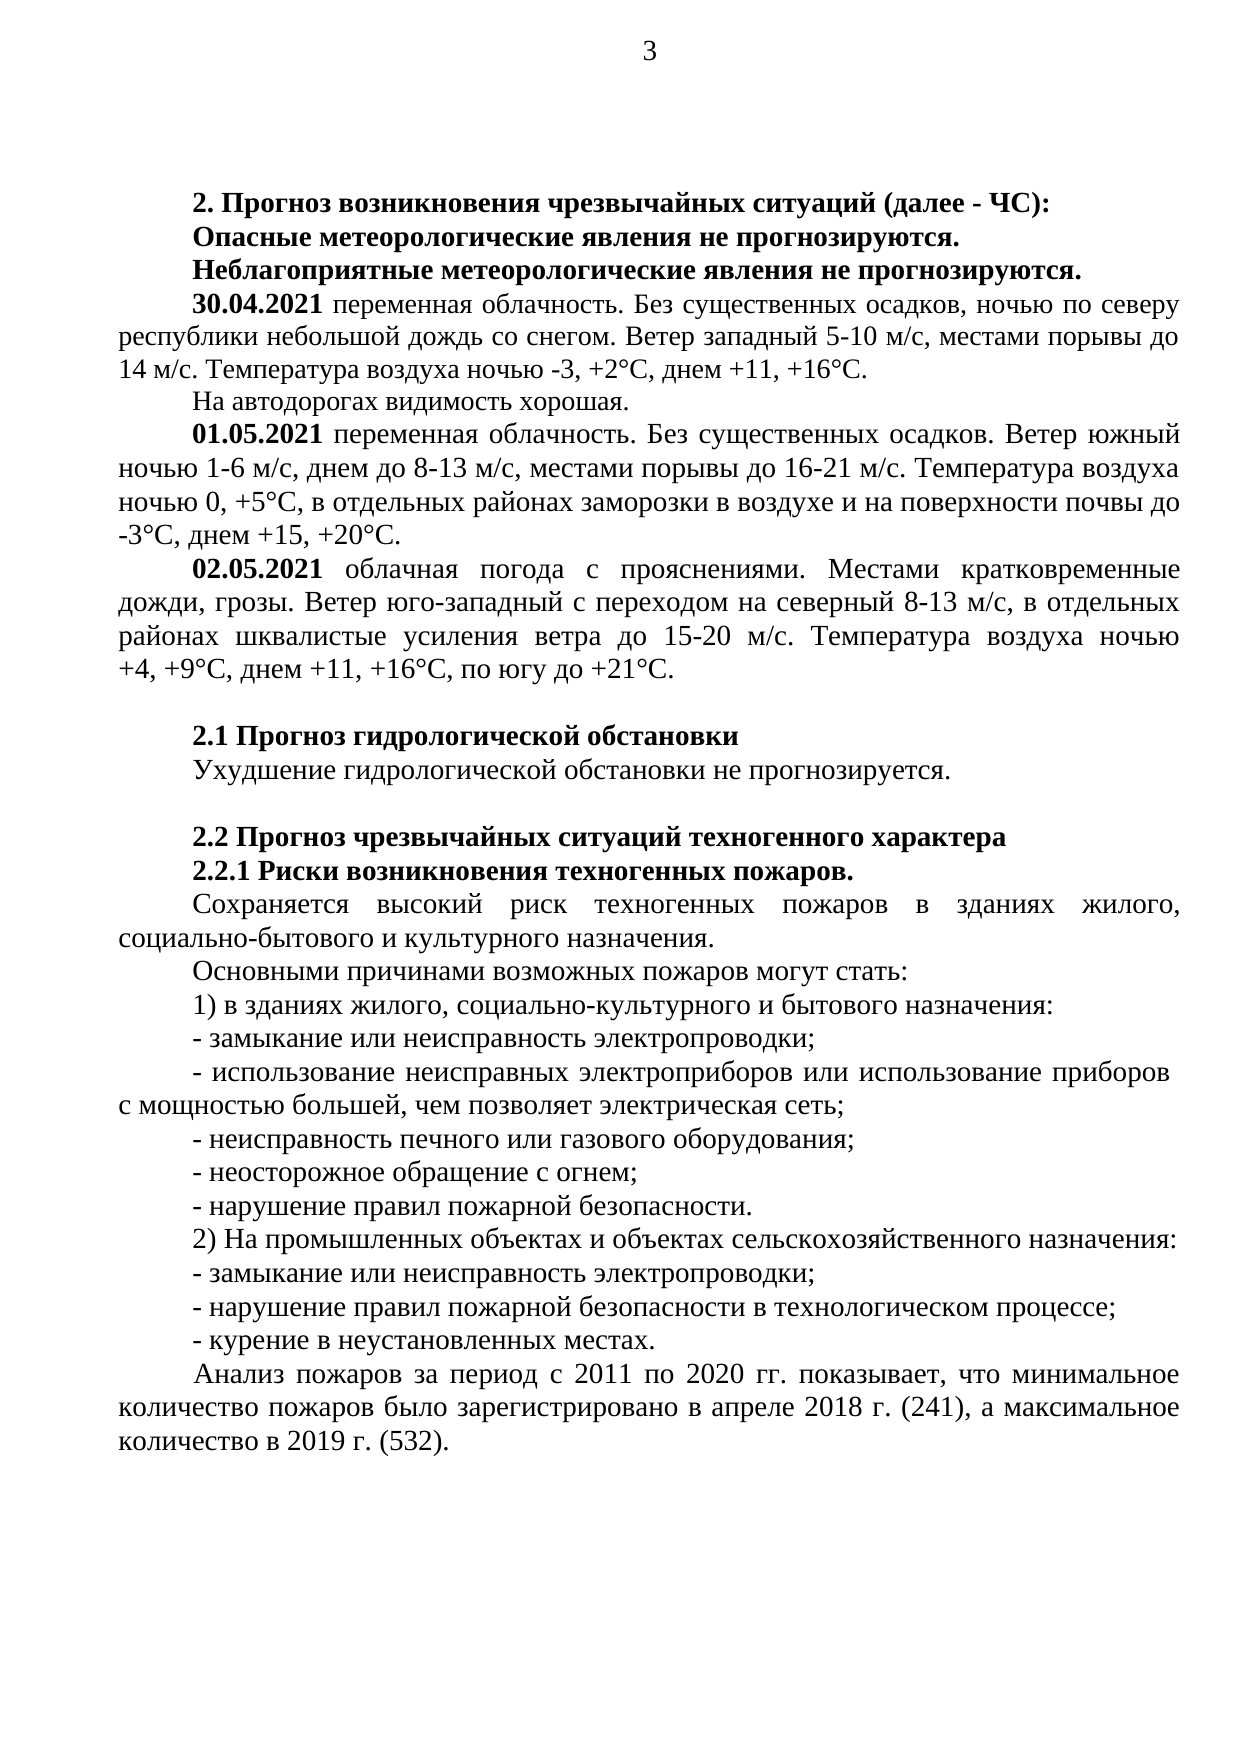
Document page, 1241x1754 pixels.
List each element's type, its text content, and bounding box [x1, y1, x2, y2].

text 01.05.2021 переменная облачность. Без существенных осадков. Ветер южный ночью 1-6 м/с, днем до 8-13 м/с, местами порывы до 16-21 м/с. Температура воздуха ночью 0, +5°С, в отдельных районах заморозки в воздухе и на поверхности почвы до -3°С, днем +15, +20°С. [118, 417, 1181, 551]
text Сохраняется высокий риск техногенных пожаров в зданиях жилого, социально-бытового и культурного назначения. [118, 886, 1181, 953]
text Опасные метеорологические явления не прогнозируются. [118, 219, 1181, 252]
text 2. Прогноз возникновения чрезвычайных ситуаций (далее - ЧС): [118, 185, 1181, 219]
text 30.04.2021 переменная облачность. Без существенных осадков, ночью по северу республики небольшой дождь со снегом. Ветер западный 5-10 м/с, местами порывы до 14 м/с. Температура воздуха ночью -3, +2°С, днем +11, +16°С. [118, 286, 1181, 384]
text 2.2 Прогноз чрезвычайных ситуаций техногенного характера [118, 819, 1181, 853]
text На автодорогах видимость хорошая. [118, 384, 1181, 417]
text - замыкание или неисправность электропроводки; [118, 1255, 1181, 1289]
text 02.05.2021 облачная погода с прояснениями. Местами кратковременные дожди, грозы. Ветер юго-западный с переходом на северный 8-13 м/с, в отдельных районах шквалистые усиления ветра до 15-20 м/с. Температура воздуха ночью +4, +9°С, днем +11, +16°С, по югу до +21°С. [118, 551, 1181, 685]
text - использование неисправных электроприборов или использование приборов с мощностью большей, чем позволяет электрическая сеть; [118, 1054, 1181, 1121]
text - неосторожное обращение с огнем; [118, 1154, 1181, 1188]
text - курение в неустановленных местах. [118, 1322, 1181, 1356]
text 2) На промышленных объектах и объектах сельскохозяйственного назначения: [118, 1222, 1181, 1255]
text 1) в зданиях жилого, социально-культурного и бытового назначения: [118, 987, 1181, 1020]
text 2.2.1 Риски возникновения техногенных пожаров. [118, 853, 1181, 886]
text 2.1 Прогноз гидрологической обстановки [118, 718, 1181, 752]
text - неисправность печного или газового оборудования; [118, 1121, 1181, 1154]
text Неблагоприятные метеорологические явления не прогнозируются. [192, 252, 1181, 286]
text Ухудшение гидрологической обстановки не прогнозируется. [118, 752, 1181, 786]
text Основными причинами возможных пожаров могут стать: [118, 953, 1181, 987]
text Анализ пожаров за период с 2011 по 2020 гг. показывает, что минимальное количество пожаров было зарегистрировано в апреле 2018 г. (241), а максимальное количество в 2019 г. (532). [118, 1356, 1181, 1456]
text - нарушение правил пожарной безопасности в технологическом процессе; [118, 1289, 1181, 1322]
text - замыкание или неисправность электропроводки; [118, 1020, 1181, 1054]
text - нарушение правил пожарной безопасности. [118, 1188, 1181, 1222]
